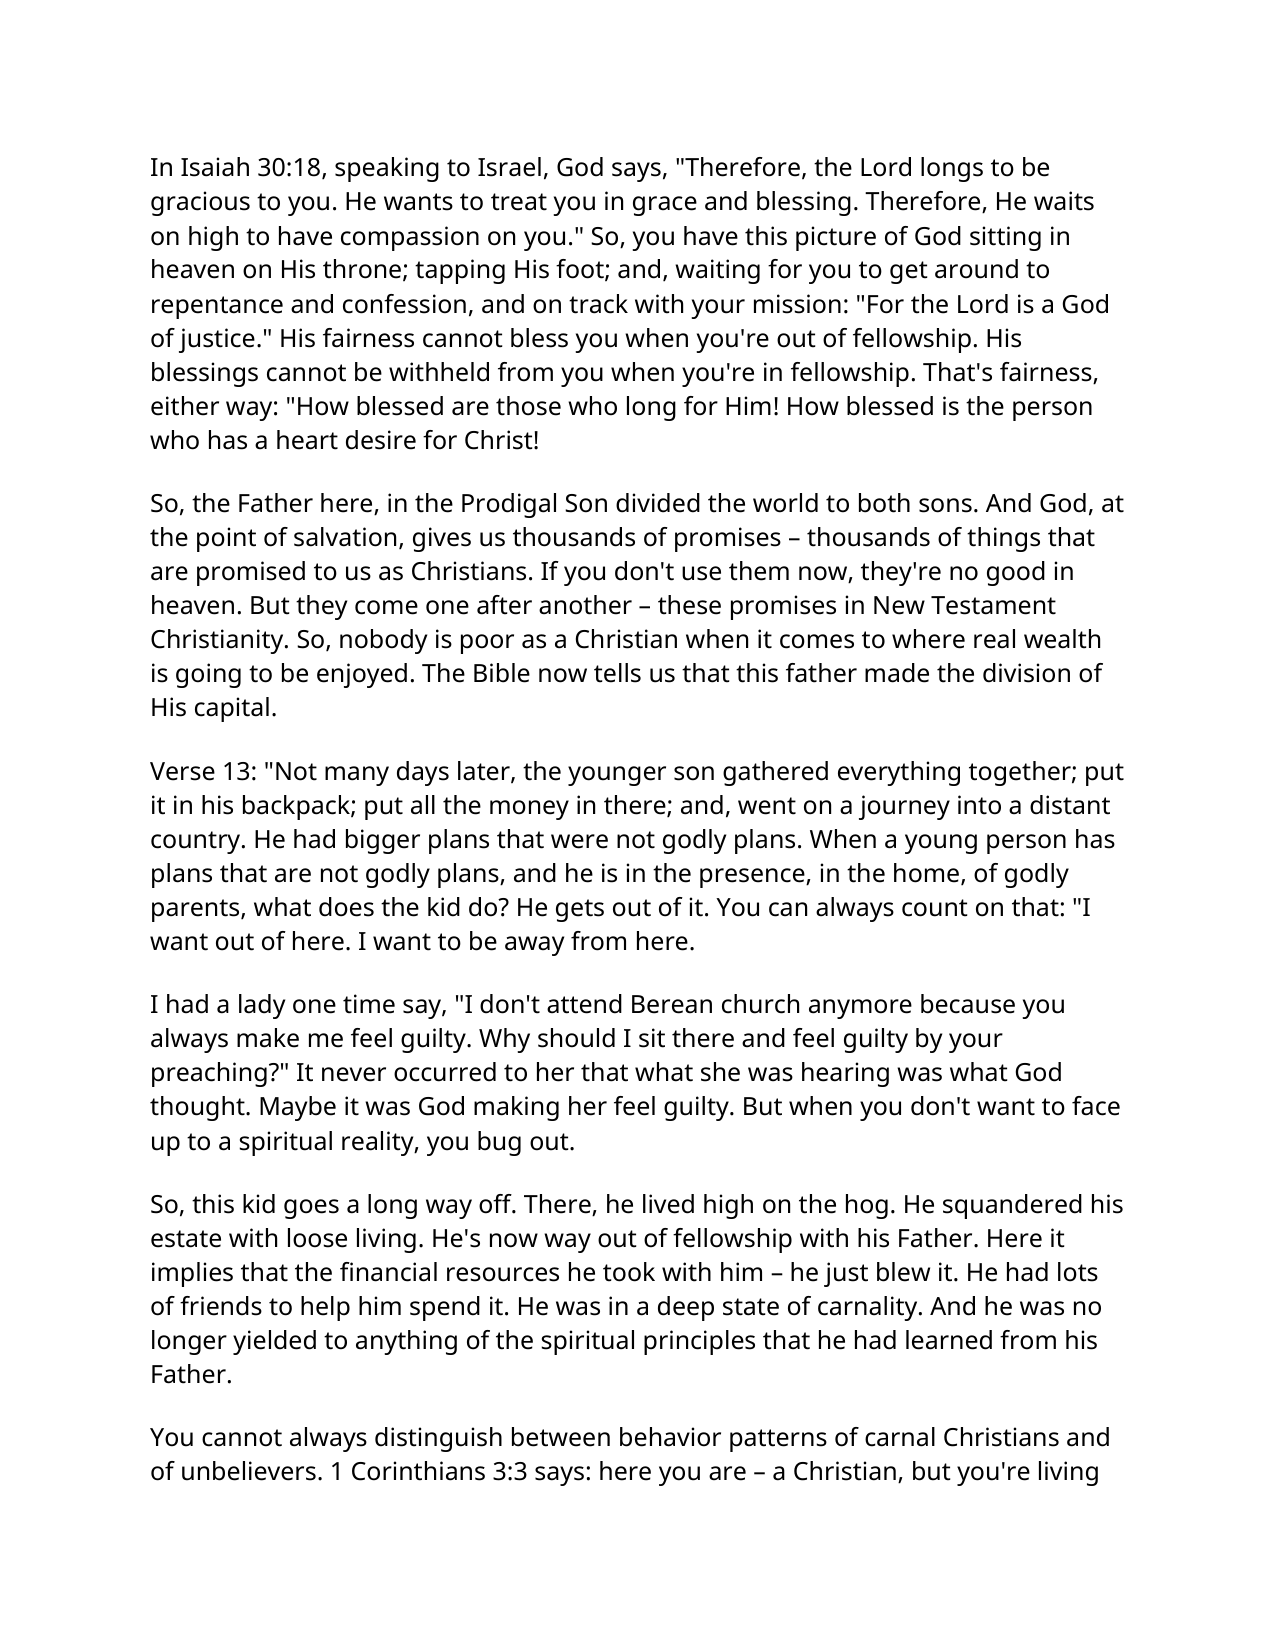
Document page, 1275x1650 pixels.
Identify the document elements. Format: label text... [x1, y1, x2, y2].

text I had a lady one time say, "I don't attend Berean church anymore because you always make me feel guilty. Why should I sit there and feel guilty by your preaching?" It never occurred to her that what she was hearing was what God thought. Maybe it was God making her feel guilty. But when you don't want to face up to a spiritual reality, you bug out. [150, 987, 1125, 1157]
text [150, 1420, 1125, 1488]
text Verse 13: "Not many days later, the younger son gathered everything together; put it in his backpack; put all the money in there; and, went on a journey into a distant country. He had bigger plans that were not godly plans. When a young person has plans that are not godly plans, and he is in the presence, in the home, of godly parents, what does the kid do? He gets out of it. You can always count on that: "I want out of here. I want to be away from here. [150, 753, 1125, 958]
text In Isaiah 30:18, speaking to Israel, God says, "Therefore, the Lord longs to be gracious to you. He wants to treat you in grace and blessing. Therefore, He waits on high to have compassion on you." So, you have this picture of God sitting in heaven on His throne; tapping His foot; and, waiting for you to get around to repentance and confession, and on track with your mission: "For the Lord is a God of justice." His fairness cannot bless you when you're out of fellowship. His blessings cannot be withheld from you when you're in fellowship. That's fairness, either way: "How blessed are those who long for Him! How blessed is the person who has a heart desire for Christ! [150, 150, 1125, 457]
text So, the Father here, in the Prodigal Son divided the world to both sons. And God, at the point of salvation, gives us thousands of promises – thousands of things that are promised to us as Christians. If you don't use them now, they're no good in heaven. But they come one after another – these promises in New Testament Christianity. So, nobody is poor as a Christian when it comes to where real wealth is going to be enjoyed. The Bible now tells us that this father made the division of His capital. [150, 486, 1125, 724]
text So, this kid goes a long way off. There, he lived high on the hog. He squandered his estate with loose living. He's now way out of fellowship with his Father. Here it implies that the financial resources he took with him – he just blew it. He had lots of friends to help him spend it. He was in a deep state of carnality. And he was no longer yielded to anything of the spiritual principles that he had learned from his Father. [150, 1186, 1125, 1391]
